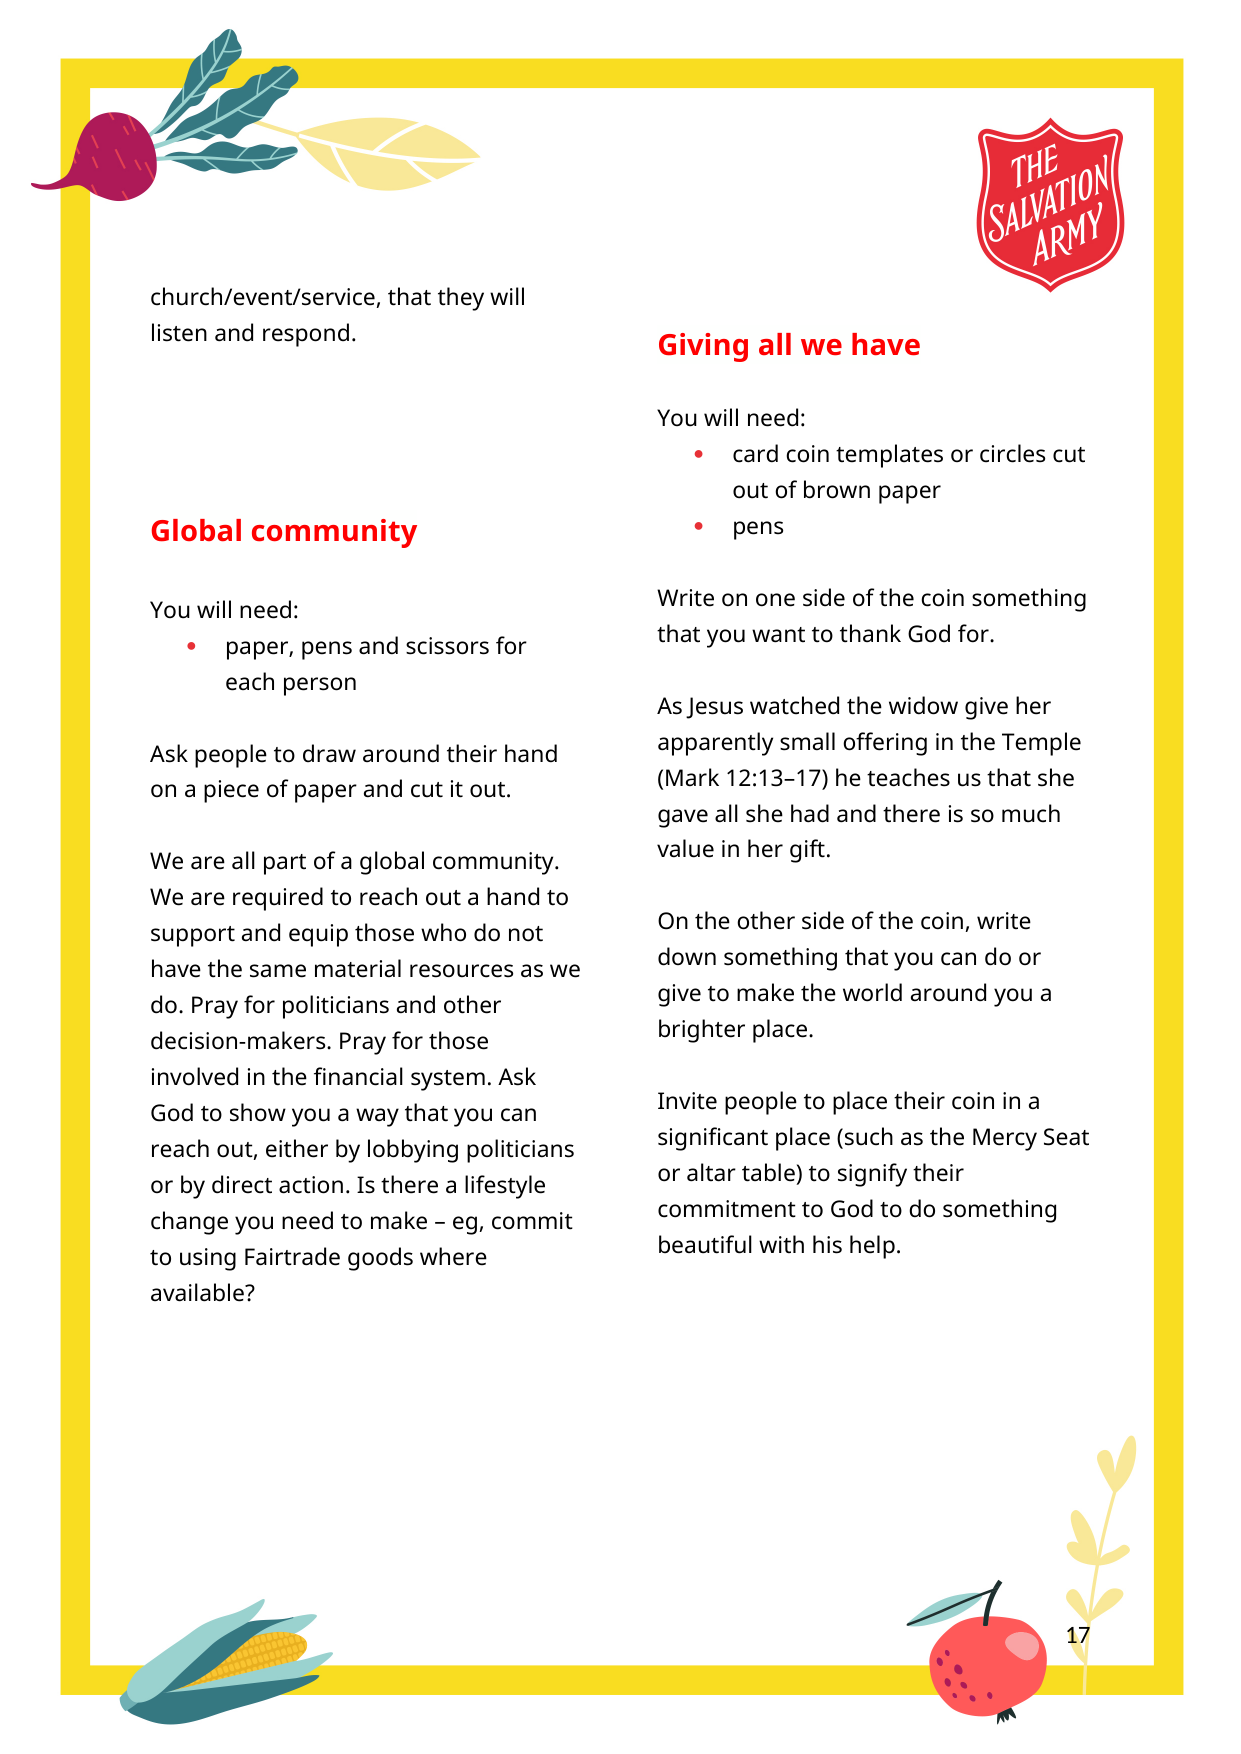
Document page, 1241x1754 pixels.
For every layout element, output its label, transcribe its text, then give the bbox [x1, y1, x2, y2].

text You will need: [150, 594, 583, 625]
text Invite people to place their coin in a significant place (such as the Mercy Seat or altar table) to signify their commitment to God to do something beautiful with his help. [657, 1085, 1090, 1260]
text Write on one side of the coin something that you want to thank God for. [657, 582, 1090, 649]
list pens [694, 510, 1090, 541]
text Ask people to draw around their hand on a piece of paper and cut it out. [150, 737, 583, 805]
text You will need: [657, 402, 1090, 433]
text Giving all we have [657, 285, 1090, 366]
list card coin templates or circles cut out of brown paper [694, 438, 1090, 505]
picture [1, 0, 1241, 1754]
list paper, pens and scissors for each person [187, 630, 583, 697]
text On the other side of the coin, write down something that you can do or give to make the world around you a brighter place. [657, 905, 1090, 1044]
text As Jesus watched the widow give her apparently small offering in the Temple (Mark 12:13–17) he teaches us that she gave all she had and there is so much value in her gift. [657, 690, 1090, 865]
text Global community [150, 464, 583, 552]
text We are all part of a global community. We are required to reach out a hand to support and equip those who do not have the same material resources as we do. Pray for politicians and other decision-makers. Pray for those involved in the financial system. Ask God to show you a way that you can reach out, either by lobbying politicians or by direct action. Is there a lifestyle change you need to make – eg, commit to using Fairtrade goods where available? [150, 845, 583, 1308]
